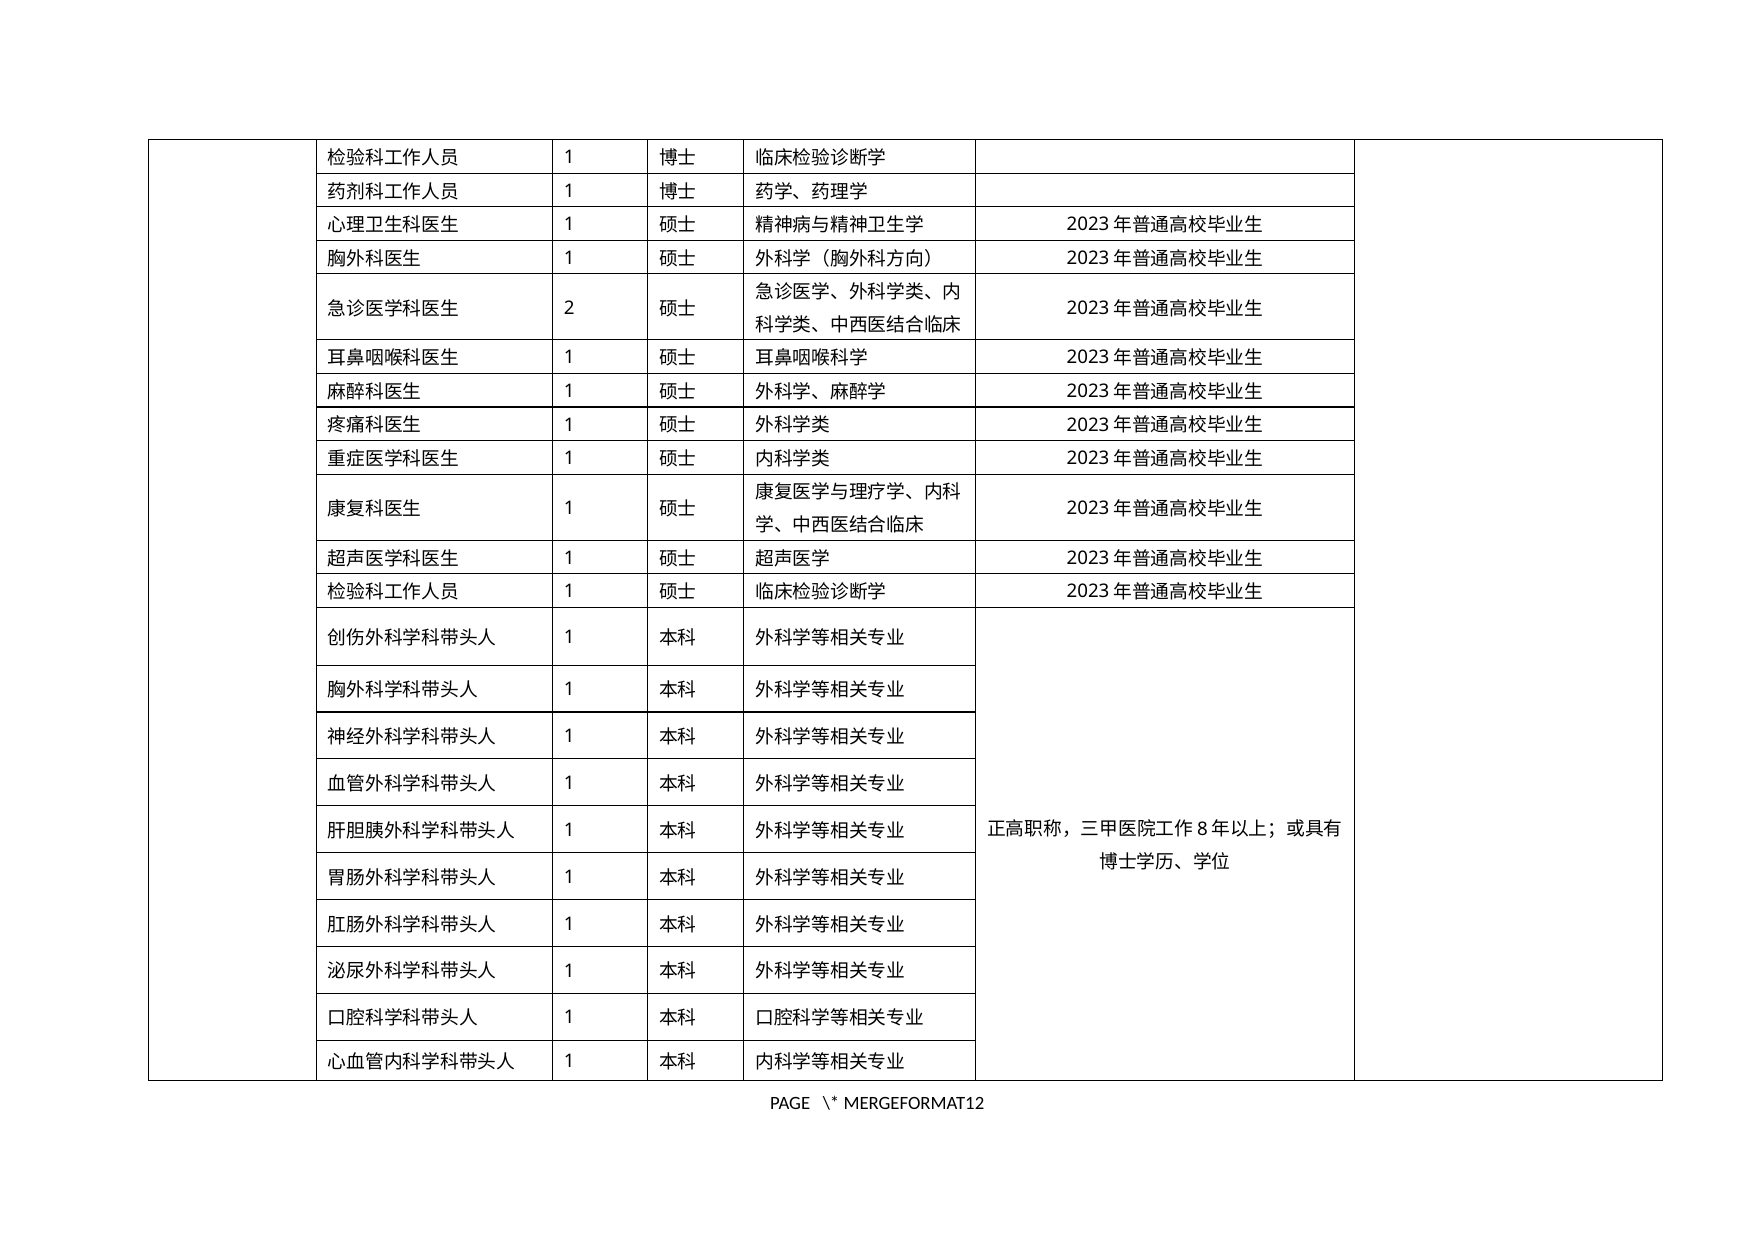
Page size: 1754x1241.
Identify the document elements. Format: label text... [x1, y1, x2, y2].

table_cell 2023年普通高校毕业生 [976, 340, 1354, 373]
table_cell 硕士 [648, 374, 743, 406]
table_cell 1 [553, 174, 647, 206]
table_cell 硕士 [648, 207, 743, 240]
table_cell 泌尿外科学科带头人 [317, 947, 552, 993]
table_cell 2023年普通高校毕业生 [976, 241, 1354, 273]
table_cell 1 [553, 374, 647, 406]
table_cell 1 [553, 475, 647, 539]
table_cell 2023年普通高校毕业生 [976, 274, 1354, 339]
table_cell 1 [553, 900, 647, 946]
table_cell 硕士 [648, 441, 743, 473]
table_cell 外科学、麻醉学 [744, 374, 975, 406]
table_cell 本科 [648, 947, 743, 993]
table_cell 硕士 [648, 241, 743, 273]
table_cell 外科学等相关专业 [744, 713, 975, 758]
table_cell 博士 [648, 174, 743, 206]
table_cell 康复科医生 [317, 475, 552, 539]
table_cell 外科学等相关专业 [744, 900, 975, 946]
table_cell 硕士 [648, 340, 743, 373]
table_cell 肝胆胰外科学科带头人 [317, 806, 552, 852]
table_cell 2023年普通高校毕业生 [976, 374, 1354, 406]
table_cell 2023年普通高校毕业生 [976, 574, 1354, 607]
table_cell 血管外科学科带头人 [317, 759, 552, 805]
table_cell 本科 [648, 713, 743, 758]
table_cell 2 [553, 274, 647, 339]
table_cell 临床检验诊断学 [744, 140, 975, 173]
table_cell 超声医学科医生 [317, 541, 552, 573]
table_cell 急诊医学、外科学类、内科学类、中西医结合临床 [744, 274, 975, 339]
table_cell 本科 [648, 853, 743, 899]
table_cell 硕士 [648, 574, 743, 607]
table_cell 重症医学科医生 [317, 441, 552, 473]
table_cell 1 [553, 713, 647, 758]
table_cell 1 [553, 666, 647, 711]
table_cell 外科学等相关专业 [744, 759, 975, 805]
table_cell 胸外科学科带头人 [317, 666, 552, 711]
table_cell 外科学类 [744, 408, 975, 440]
table_cell 1 [553, 947, 647, 993]
table_cell 口腔科学等相关专业 [744, 994, 975, 1039]
table_cell 外科学等相关专业 [744, 608, 975, 664]
table_cell 本科 [648, 1041, 743, 1080]
table_cell 2023年普通高校毕业生 [976, 441, 1354, 473]
table_cell 检验科工作人员 [317, 574, 552, 607]
table_cell 耳鼻咽喉科医生 [317, 340, 552, 373]
table_cell 1 [553, 241, 647, 273]
table_cell 硕士 [648, 541, 743, 573]
table_cell 2023年普通高校毕业生 [976, 408, 1354, 440]
table_cell 本科 [648, 806, 743, 852]
table_cell 口腔科学科带头人 [317, 994, 552, 1039]
table_cell 硕士 [648, 274, 743, 339]
table_cell 心理卫生科医生 [317, 207, 552, 240]
table_cell 精神病与精神卫生学 [744, 207, 975, 240]
table_cell 1 [553, 140, 647, 173]
table_cell 外科学等相关专业 [744, 666, 975, 711]
table_cell 神经外科学科带头人 [317, 713, 552, 758]
table_cell 外科学等相关专业 [744, 853, 975, 899]
table_cell 硕士 [648, 408, 743, 440]
table_cell 外科学等相关专业 [744, 806, 975, 852]
table_cell 外科学（胸外科方向） [744, 241, 975, 273]
table_cell 2023年普通高校毕业生 [976, 475, 1354, 539]
table_cell 本科 [648, 994, 743, 1039]
table_cell 急诊医学科医生 [317, 274, 552, 339]
table_cell 1 [553, 853, 647, 899]
table_cell 博士 [648, 140, 743, 173]
table_cell 耳鼻咽喉科学 [744, 340, 975, 373]
table_cell 麻醉科医生 [317, 374, 552, 406]
table_cell 1 [553, 340, 647, 373]
table_cell 临床检验诊断学 [744, 574, 975, 607]
table_cell 1 [553, 994, 647, 1039]
table_cell 本科 [648, 900, 743, 946]
table_cell 疼痛科医生 [317, 408, 552, 440]
table_cell 康复医学与理疗学、内科学、中西医结合临床 [744, 475, 975, 539]
table_cell 1 [553, 541, 647, 573]
table_cell 1 [553, 806, 647, 852]
table_cell 硕士 [648, 475, 743, 539]
table_cell 1 [553, 408, 647, 440]
table_cell 本科 [648, 608, 743, 664]
table_cell 1 [553, 1041, 647, 1080]
table_cell 1 [553, 441, 647, 473]
table_cell 本科 [648, 759, 743, 805]
table_cell 正高职称，三甲医院工作8年以上；或具有博士学历、学位 [976, 608, 1354, 1080]
table_cell 1 [553, 574, 647, 607]
table_cell 胃肠外科学科带头人 [317, 853, 552, 899]
table_cell 检验科工作人员 [317, 140, 552, 173]
table_cell 创伤外科学科带头人 [317, 608, 552, 664]
table_cell 1 [553, 608, 647, 664]
table_cell 超声医学 [744, 541, 975, 573]
table_cell 胸外科医生 [317, 241, 552, 273]
table_cell 药剂科工作人员 [317, 174, 552, 206]
table_cell 心血管内科学科带头人 [317, 1041, 552, 1080]
table_cell 2023年普通高校毕业生 [976, 207, 1354, 240]
table_cell [976, 140, 1354, 173]
table_cell 1 [553, 759, 647, 805]
table_cell 本科 [648, 666, 743, 711]
table_cell 内科学等相关专业 [744, 1041, 975, 1080]
table_cell 肛肠外科学科带头人 [317, 900, 552, 946]
table_cell 内科学类 [744, 441, 975, 473]
table_cell 1 [553, 207, 647, 240]
table_cell 药学、药理学 [744, 174, 975, 206]
table_cell 2023年普通高校毕业生 [976, 541, 1354, 573]
table_cell [976, 174, 1354, 206]
table_cell 外科学等相关专业 [744, 947, 975, 993]
